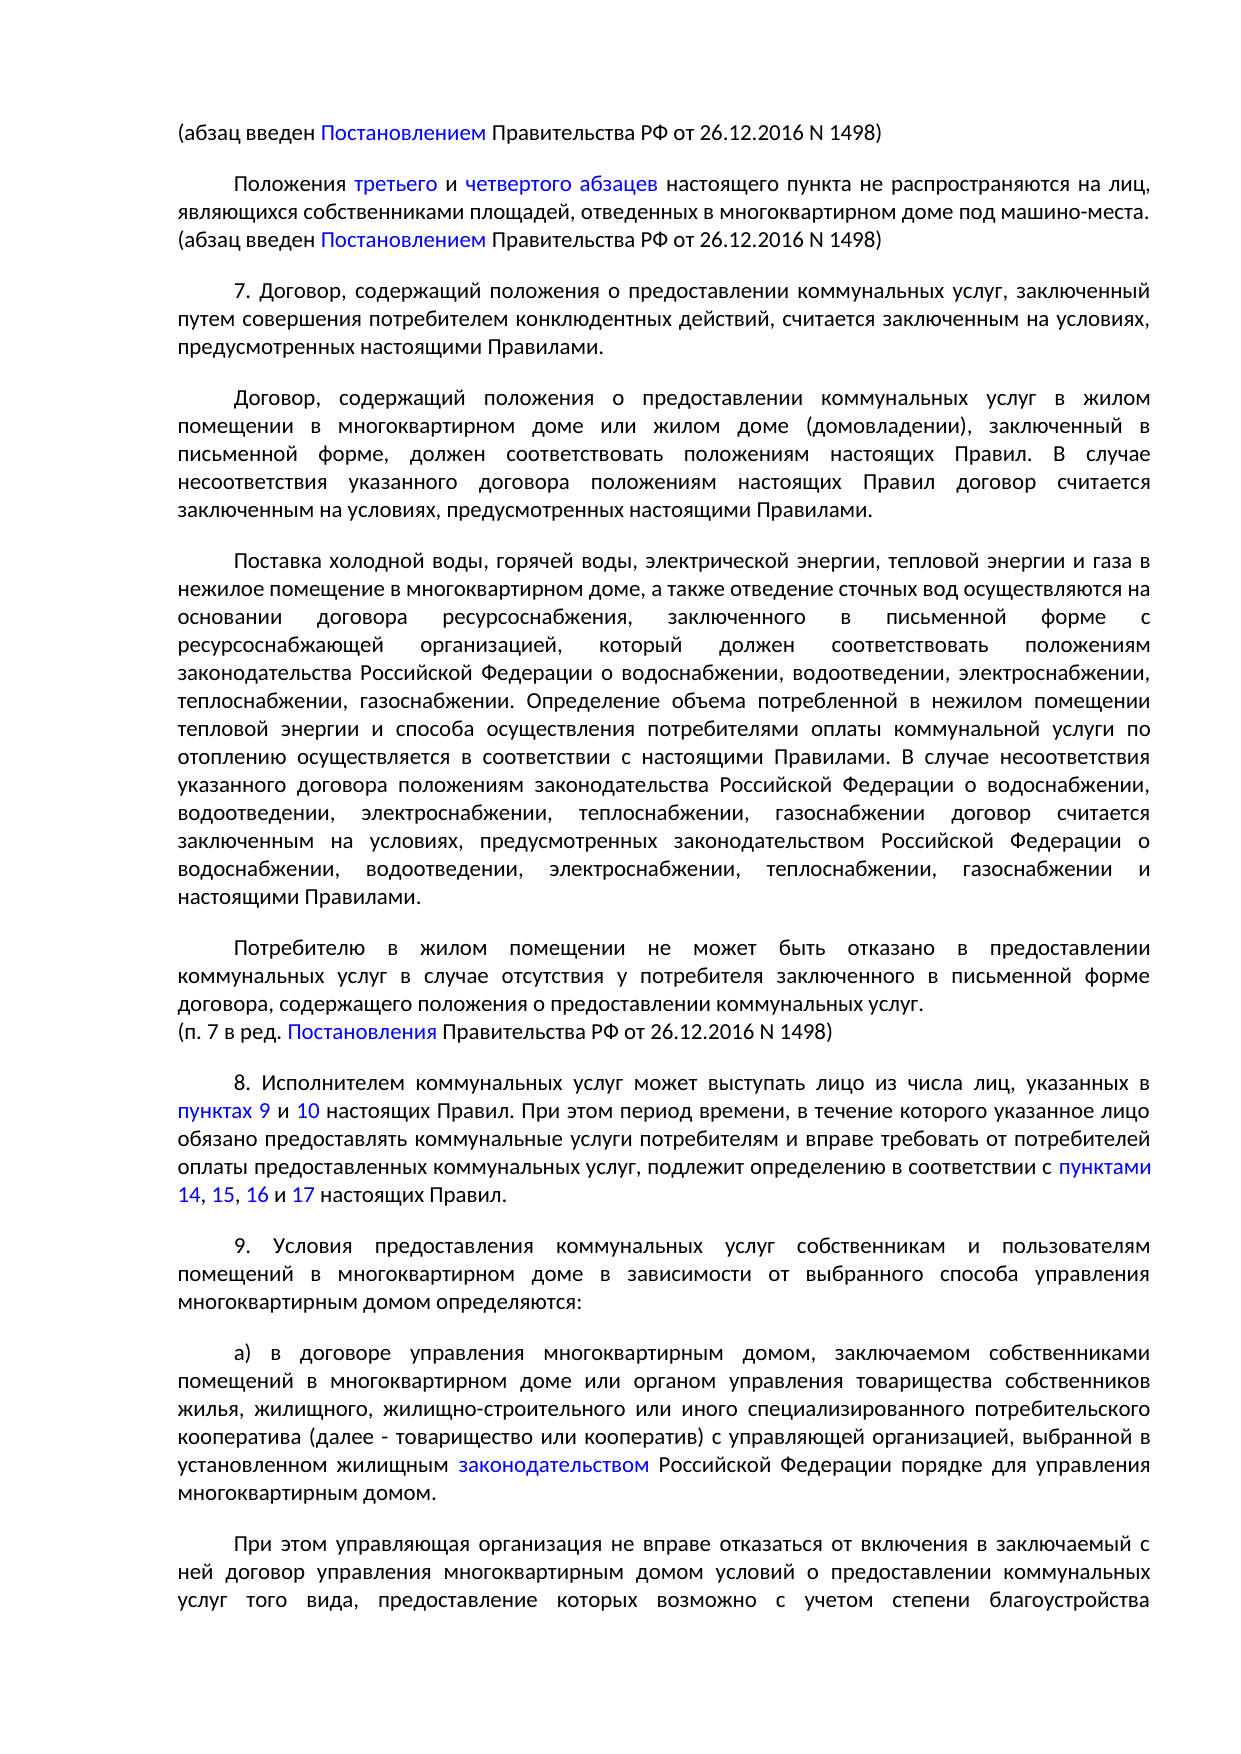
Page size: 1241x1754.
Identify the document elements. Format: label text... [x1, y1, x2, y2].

text а) в договоре управления многоквартирным домом, заключаемом собственниками помещений в многоквартирном доме или органом управления товарищества собственников жилья, жилищного, жилищно-строительного или иного специализированного потребительского кооператива (далее - товарищество или кооператив) с управляющей организацией, выбранной в установленном жилищным законодательством Российской Федерации порядке для управления многоквартирным домом. [177, 1338, 1152, 1506]
text (п. 7 в ред. Постановления Правительства РФ от 26.12.2016 N 1498) [177, 1017, 1152, 1045]
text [177, 1529, 1152, 1613]
text 9. Условия предоставления коммунальных услуг собственникам и пользователям помещений в многоквартирном доме в зависимости от выбранного способа управления многоквартирным домом определяются: [177, 1231, 1152, 1315]
text (абзац введен Постановлением Правительства РФ от 26.12.2016 N 1498) [177, 225, 1152, 253]
text (абзац введен Постановлением Правительства РФ от 26.12.2016 N 1498) [177, 118, 1152, 146]
text Положения третьего и четвертого абзацев настоящего пункта не распространяются на лиц, являющихся собственниками площадей, отведенных в многоквартирном доме под машино-места. [177, 169, 1152, 225]
text 8. Исполнителем коммунальных услуг может выступать лицо из числа лиц, указанных в пунктах 9 и 10 настоящих Правил. При этом период времени, в течение которого указанное лицо обязано предоставлять коммунальные услуги потребителям и вправе требовать от потребителей оплаты предоставленных коммунальных услуг, подлежит определению в соответствии с пунктами 14, 15, 16 и 17 настоящих Правил. [177, 1068, 1152, 1208]
text 7. Договор, содержащий положения о предоставлении коммунальных услуг, заключенный путем совершения потребителем конклюдентных действий, считается заключенным на условиях, предусмотренных настоящими Правилами. [177, 276, 1152, 360]
text Договор, содержащий положения о предоставлении коммунальных услуг в жилом помещении в многоквартирном доме или жилом доме (домовладении), заключенный в письменной форме, должен соответствовать положениям настоящих Правил. В случае несоответствия указанного договора положениям настоящих Правил договор считается заключенным на условиях, предусмотренных настоящими Правилами. [177, 383, 1152, 523]
text Потребителю в жилом помещении не может быть отказано в предоставлении коммунальных услуг в случае отсутствия у потребителя заключенного в письменной форме договора, содержащего положения о предоставлении коммунальных услуг. [177, 933, 1152, 1017]
text Поставка холодной воды, горячей воды, электрической энергии, тепловой энергии и газа в нежилое помещение в многоквартирном доме, а также отведение сточных вод осуществляются на основании договора ресурсоснабжения, заключенного в письменной форме с ресурсоснабжающей организацией, который должен соответствовать положениям законодательства Российской Федерации о водоснабжении, водоотведении, электроснабжении, теплоснабжении, газоснабжении. Определение объема потребленной в нежилом помещении тепловой энергии и способа осуществления потребителями оплаты коммунальной услуги по отоплению осуществляется в соответствии с настоящими Правилами. В случае несоответствия указанного договора положениям законодательства Российской Федерации о водоснабжении, водоотведении, электроснабжении, теплоснабжении, газоснабжении договор считается заключенным на условиях, предусмотренных законодательством Российской Федерации о водоснабжении, водоотведении, электроснабжении, теплоснабжении, газоснабжении и настоящими Правилами. [177, 546, 1152, 910]
